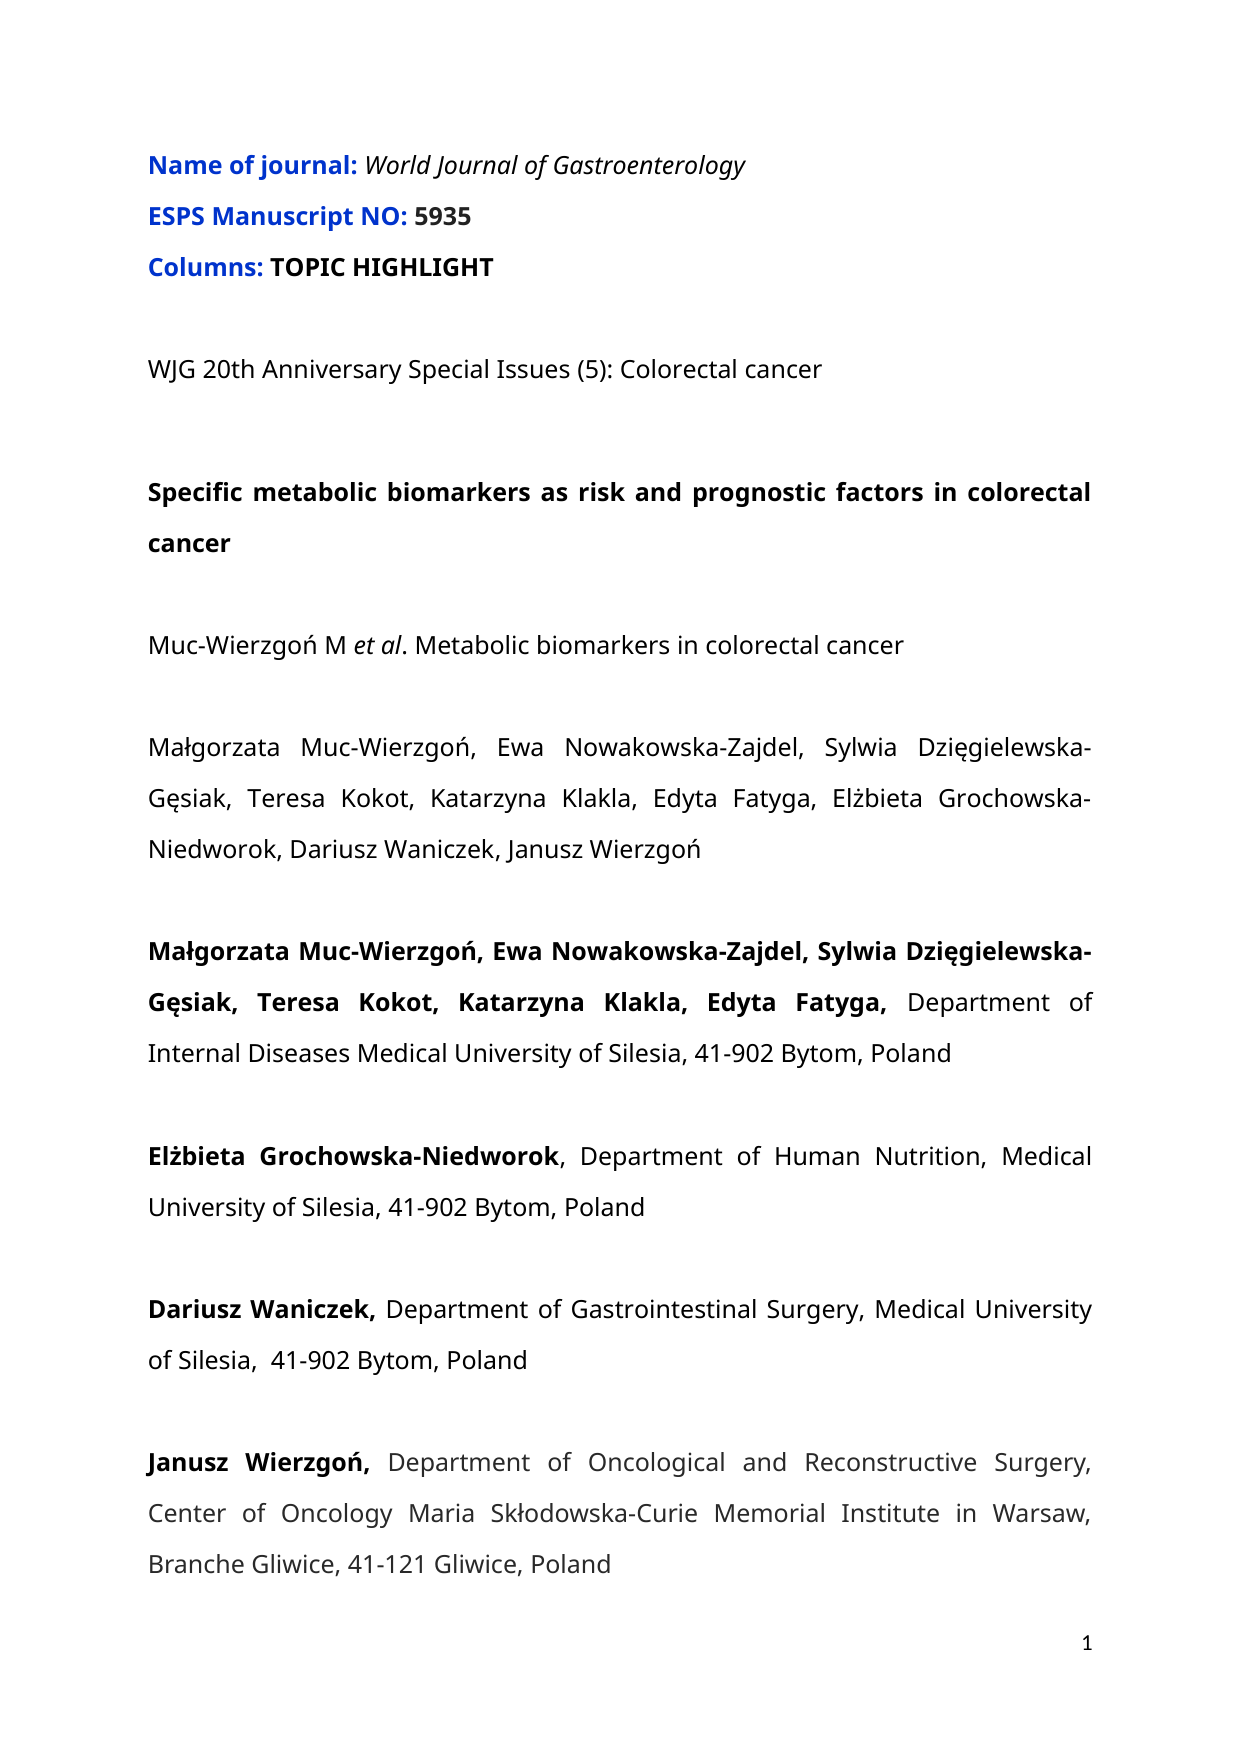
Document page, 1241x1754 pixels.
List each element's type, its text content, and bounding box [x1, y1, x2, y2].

text Specific metabolic biomarkers as risk and prognostic factors in colorectal cancer [148, 475, 1093, 560]
text Małgorzata Muc-Wierzgoń, Ewa Nowakowska-Zajdel, Sylwia Dzięgielewska-Gęsiak, Teresa Kokot, Katarzyna Klakla, Edyta Fatyga, Department of Internal Diseases Medical University of Silesia, 41-902 Bytom, Poland [148, 934, 1093, 1070]
text Name of journal: World Journal of Gastroenterology [148, 148, 1093, 182]
text Columns: TOPIC HIGHLIGHT [148, 250, 1093, 284]
text Małgorzata Muc-Wierzgoń, Ewa Nowakowska-Zajdel, Sylwia Dzięgielewska-Gęsiak, Teresa Kokot, Katarzyna Klakla, Edyta Fatyga, Elżbieta Grochowska-Niedworok, Dariusz Waniczek, Janusz Wierzgoń [148, 730, 1093, 866]
text Muc-Wierzgoń M et al. Metabolic biomarkers in colorectal cancer [148, 628, 1093, 662]
text WJG 20th Anniversary Special Issues (5): Colorectal cancer [148, 352, 1093, 386]
text Dariusz Waniczek, Department of Gastrointestinal Surgery, Medical University of Silesia, 41-902 Bytom, Poland [148, 1291, 1093, 1376]
text Elżbieta Grochowska-Niedworok, Department of Human Nutrition, Medical University of Silesia, 41-902 Bytom, Poland [148, 1138, 1093, 1223]
subtitle Janusz Wierzgoń, Department of Oncological and Reconstructive Surgery, Center of Oncology Maria Skłodowska-Curie Memorial Institute in Warsaw, Branche Gliwice, 41-121 Gliwice, Poland [148, 1444, 1093, 1581]
text ESPS Manuscript NO: 5935 [148, 199, 1093, 233]
